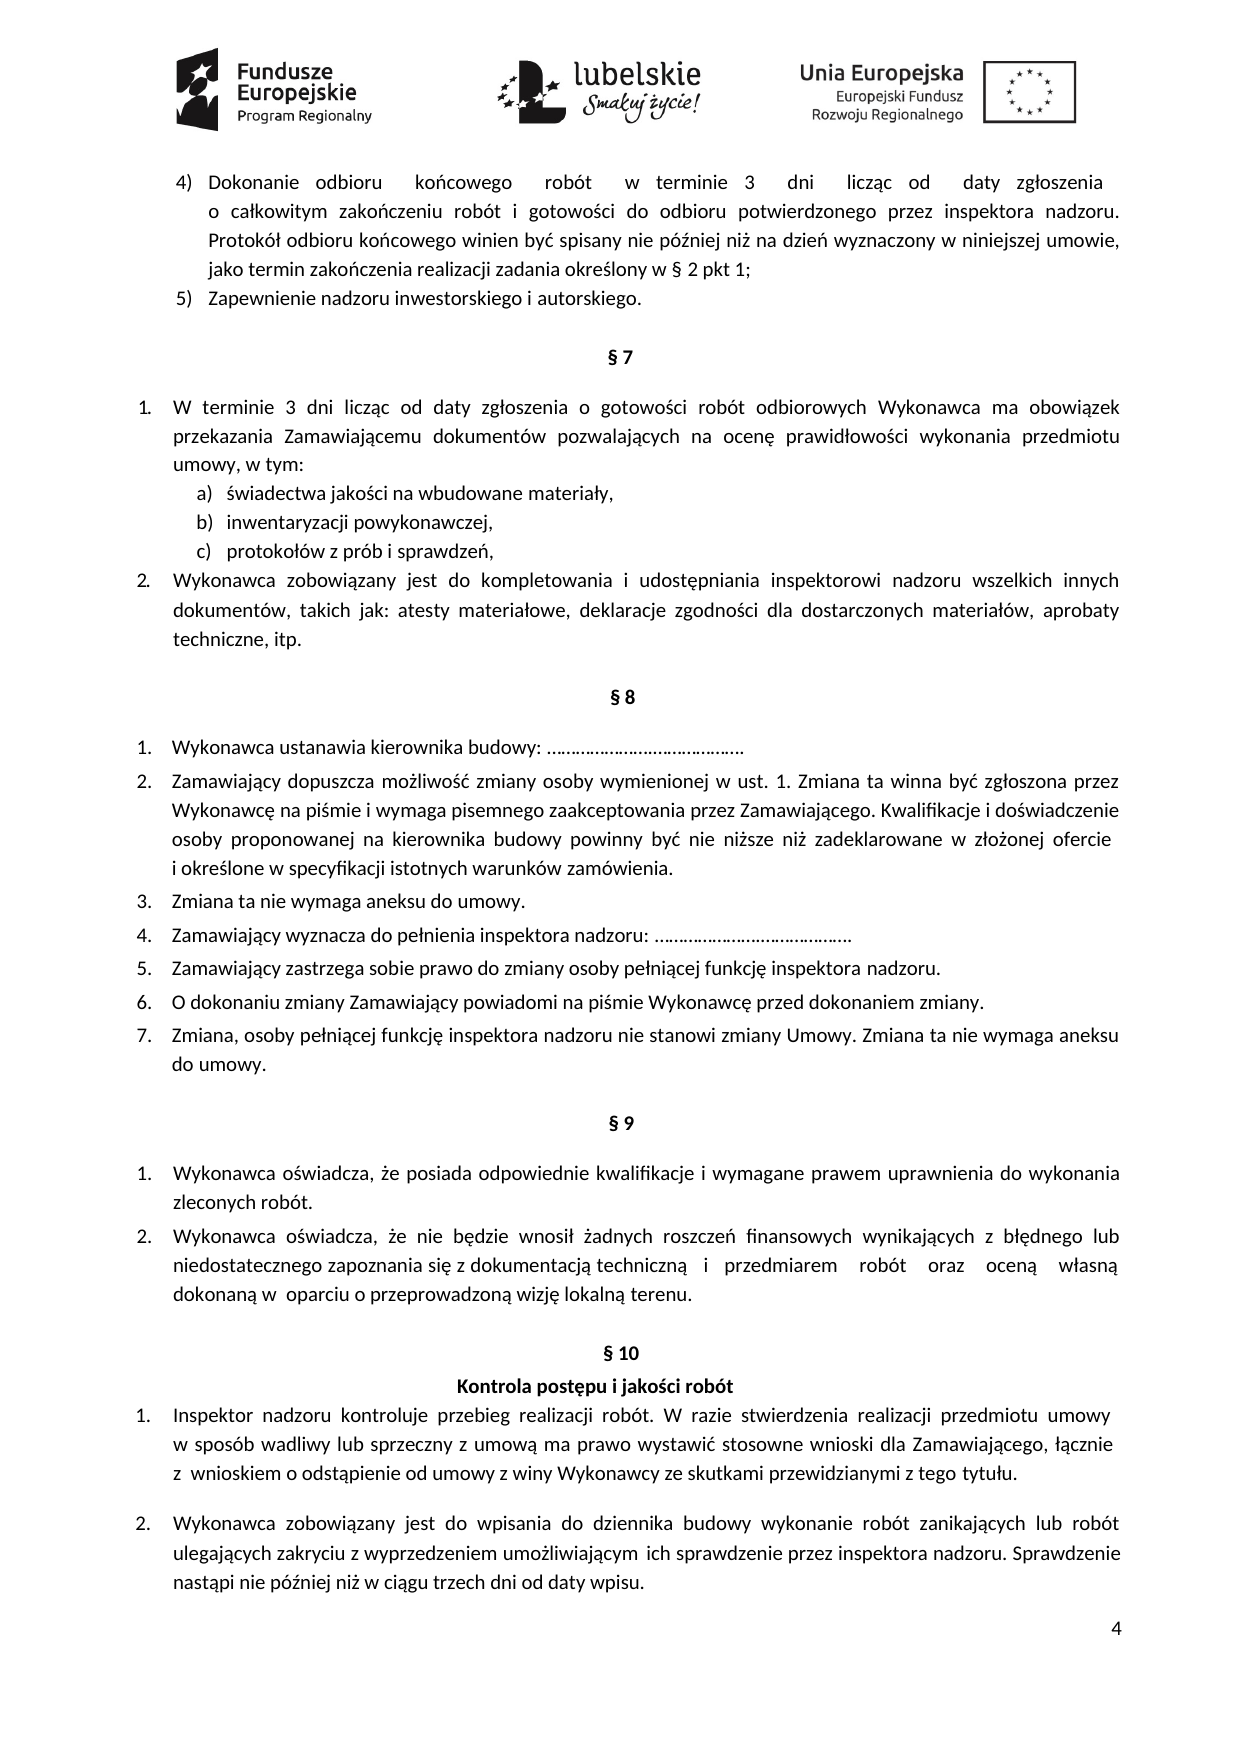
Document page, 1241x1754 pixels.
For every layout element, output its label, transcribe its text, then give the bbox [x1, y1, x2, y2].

picture [175, 44, 375, 133]
list Wykonawca oświadcza, że nie będzie wnosił żadnych roszczeń finansowych wynikających z błędnego lub niedostatecznego zapoznania się z dokumentacją techniczną i przedmiarem robót oraz oceną własną dokonaną w oparciu o przeprowadzoną wizję lokalną terenu. [136, 1223, 1121, 1307]
picture [799, 44, 1078, 133]
list Wykonawca zobowiązany jest do kompletowania i udostępniania inspektorowi nadzoru wszelkich innych dokumentów, takich jak: atesty materiałowe, deklaracje zgodności dla dostarczonych materiałów, aprobaty techniczne, itp. [136, 568, 1121, 651]
list protokołów z prób i sprawdzeń, [196, 538, 1121, 564]
list Wykonawca zobowiązany jest do wpisania do dziennika budowy wykonanie robót zanikających lub robót ulegających zakryciu z wyprzedzeniem umożliwiającym ich sprawdzenie przez inspektora nadzoru. Sprawdzenie nastąpi nie później niż w ciągu trzech dni od daty wpisu. [135, 1511, 1121, 1594]
list Wykonawca ustanawia kierownika budowy: ………………….………………. [136, 734, 1121, 760]
list Wykonawca oświadcza, że posiada odpowiednie kwalifikacje i wymagane prawem uprawnienia do wykonania zleconych robót. [136, 1160, 1121, 1215]
subtitle § 7 [607, 344, 1121, 369]
subtitle § 9 [583, 1110, 659, 1136]
list Inspektor nadzoru kontroluje przebieg realizacji robót. W razie stwierdzenia realizacji przedmiotu umowy w sposób wadliwy lub sprzeczny z umową ma prawo wystawić stosowne wnioski dla Zamawiającego, łącznie z wnioskiem o odstąpienie od umowy z winy Wykonawcy ze skutkami przewidzianymi z tego tytułu. [135, 1402, 1121, 1486]
list O dokonaniu zmiany Zamawiający powiadomi na piśmie Wykonawcę przed dokonaniem zmiany. [136, 989, 1121, 1014]
list Zamawiający dopuszcza możliwość zmiany osoby wymienionej w ust. 1. Zmiana ta winna być zgłoszona przez Wykonawcę na piśmie i wymaga pisemnego zaakceptowania przez Zamawiającego. Kwalifikacje i doświadczenie osoby proponowanej na kierownika budowy powinny być nie niższe niż zadeklarowane w złożonej ofercie i określone w specyfikacji istotnych warunków zamówienia. [136, 768, 1121, 881]
list Dokonanie odbioru końcowego robót w terminie 3 dni licząc od daty zgłoszenia o całkowitym zakończeniu robót i gotowości do odbioru potwierdzonego przez inspektora nadzoru. Protokół odbioru końcowego winien być spisany nie później niż na dzień wyznaczony w niniejszej umowie, jako termin zakończenia realizacji zadania określony w § 2 pkt 1; [176, 169, 1121, 282]
list W terminie 3 dni licząc od daty zgłoszenia o gotowości robót odbiorowych Wykonawca ma obowiązek przekazania Zamawiającemu dokumentów pozwalających na ocenę prawidłowości wykonania przedmiotu umowy, w tym: [138, 394, 1121, 477]
subtitle § 8 [586, 684, 659, 710]
list Zamawiający wyznacza do pełnienia inspektora nadzoru: ………………….………………. [136, 922, 1121, 948]
list świadectwa jakości na wbudowane materiały, [196, 480, 1121, 506]
subtitle § 10 [583, 1340, 659, 1365]
list Zmiana, osoby pełniącej funkcję inspektora nadzoru nie stanowi zmiany Umowy. Zmiana ta nie wymaga aneksu do umowy. [136, 1022, 1121, 1077]
picture [495, 44, 703, 133]
list Zamawiający zastrzega sobie prawo do zmiany osoby pełniącej funkcję inspektora nadzoru. [136, 956, 1121, 981]
list Zapewnienie nadzoru inwestorskiego i autorskiego. [176, 286, 1121, 311]
list inwentaryzacji powykonawczej, [196, 509, 1121, 535]
text Kontrola postępu i jakości robót [457, 1373, 1121, 1398]
list Zmiana ta nie wymaga aneksu do umowy. [136, 889, 1121, 914]
